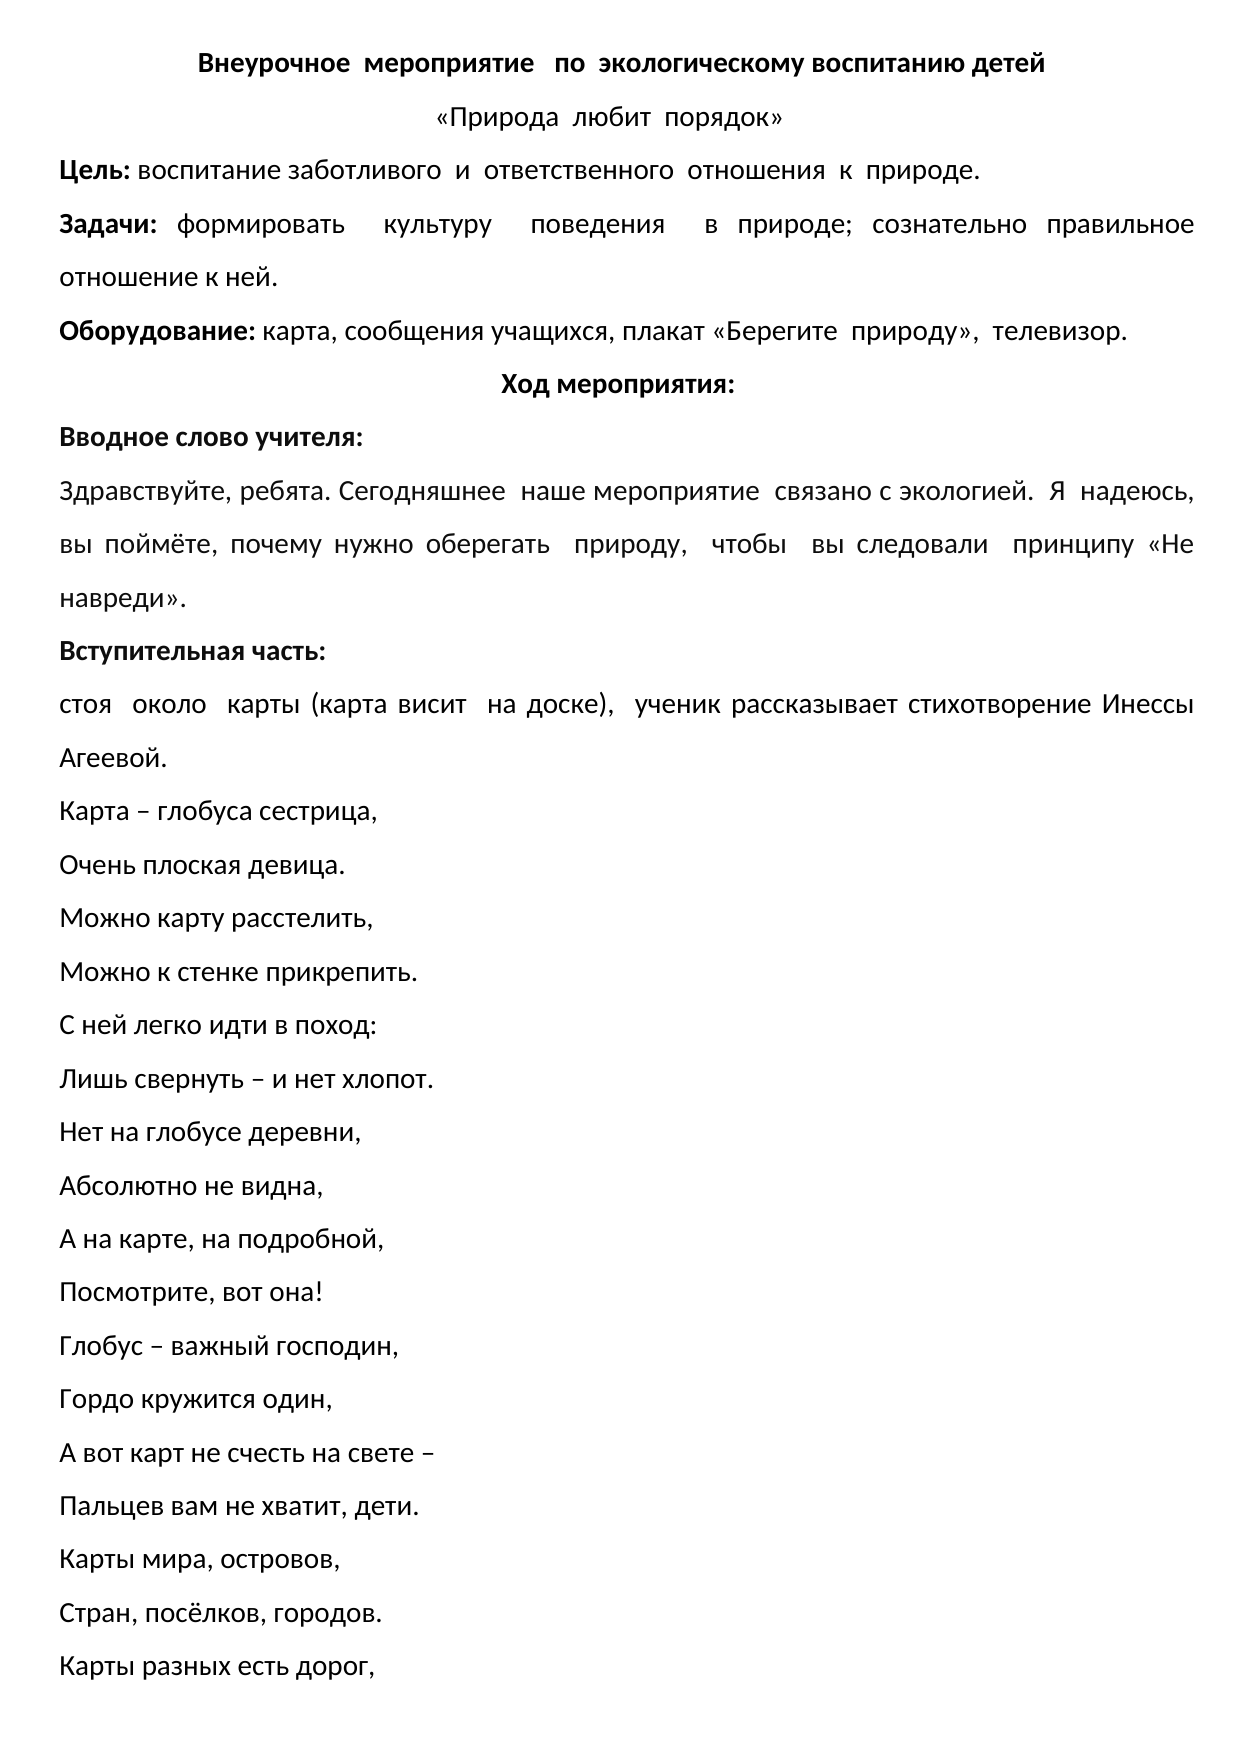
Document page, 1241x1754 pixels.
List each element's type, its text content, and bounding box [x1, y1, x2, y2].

text Оборудование: карта, сообщения учащихся, плакат «Берегите природу», телевизор. [59, 312, 1196, 347]
text Задачи: формировать культуру поведения в природе; сознательно правильное отношение к ней. [59, 205, 1196, 294]
text Внеурочное мероприятие по экологическому воспитанию детей [59, 44, 1196, 80]
text Карты мира, островов, [59, 1541, 1196, 1576]
text Абсолютно не видна, [59, 1167, 1196, 1202]
text Лишь свернуть – и нет хлопот. [59, 1060, 1196, 1095]
text Вводное слово учителя: [59, 418, 1196, 454]
text А вот карт не счесть на свете – [59, 1434, 1196, 1469]
text Гордо кружится один, [59, 1380, 1196, 1416]
text Можно карту расстелить, [59, 899, 1196, 935]
text Пальцев вам не хватит, дети. [59, 1487, 1196, 1523]
text С ней легко идти в поход: [59, 1006, 1196, 1042]
text Карты разных есть дорог, [59, 1647, 1196, 1683]
text Здравствуйте, ребята. Сегодняшнее наше мероприятие связано с экологией. Я надеюсь, вы поймёте, почему нужно оберегать природу, чтобы вы следовали принципу «Не навреди». [59, 472, 1196, 614]
text Очень плоская девица. [59, 846, 1196, 882]
text Посмотрите, вот она! [59, 1273, 1196, 1309]
text Вступительная часть: [59, 632, 1196, 668]
text Стран, посёлков, городов. [59, 1594, 1196, 1630]
text стоя около карты (карта висит на доске), ученик рассказывает стихотворение Инессы Агеевой. [59, 686, 1196, 775]
text Ход мероприятия: [59, 365, 1196, 401]
text А на карте, на подробной, [59, 1220, 1196, 1256]
text Нет на глобусе деревни, [59, 1113, 1196, 1149]
text Карта – глобуса сестрица, [59, 792, 1196, 828]
text Цель: воспитание заботливого и ответственного отношения к природе. [59, 151, 1196, 187]
text «Природа любит порядок» [59, 98, 1196, 133]
text Можно к стенке прикрепить. [59, 953, 1196, 988]
text Глобус – важный господин, [59, 1327, 1196, 1362]
